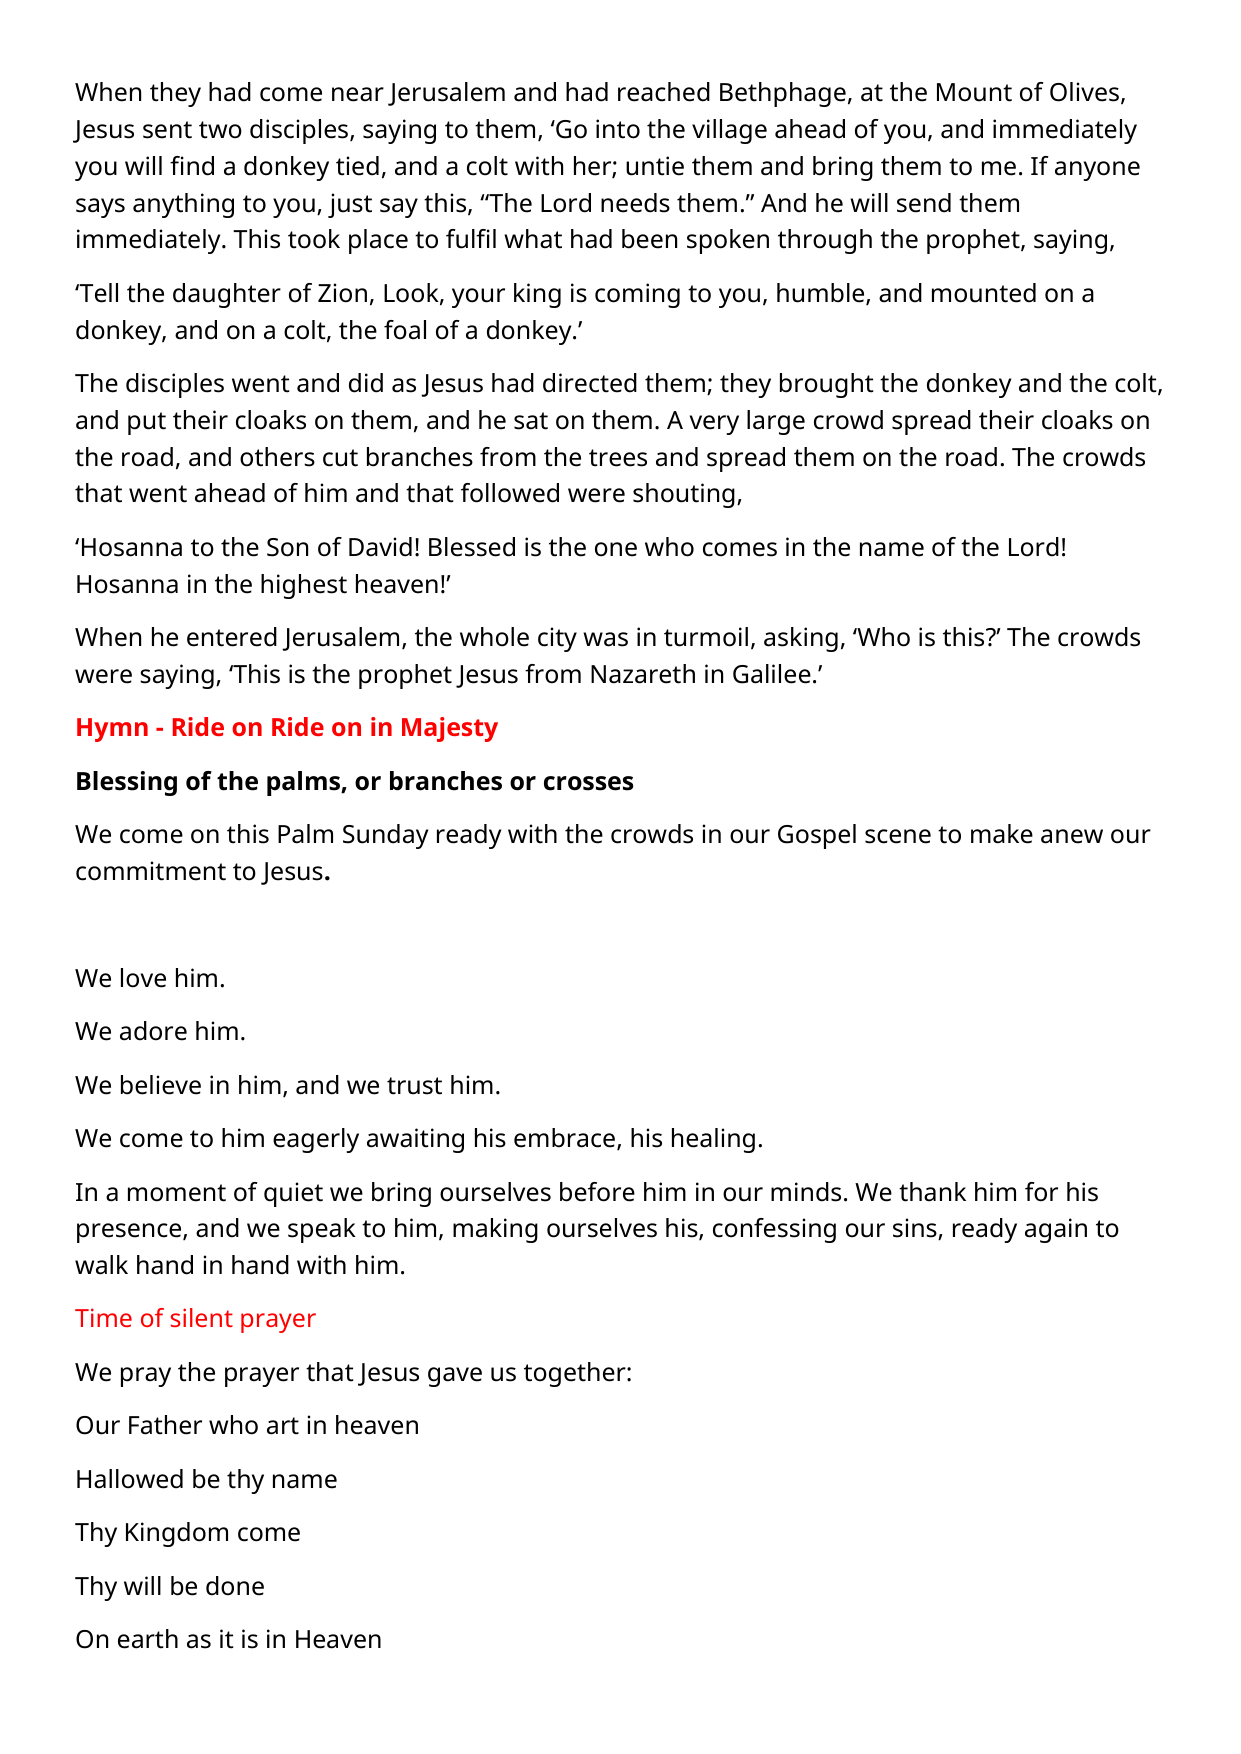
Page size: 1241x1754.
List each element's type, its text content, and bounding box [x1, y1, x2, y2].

text We love him. [75, 960, 1165, 994]
text Time of silent prayer [75, 1301, 1165, 1335]
text When they had come near Jerusalem and had reached Bethphage, at the Mount of Olives, Jesus sent two disciples, saying to them, ‘Go into the village ahead of you, and immediately you will find a donkey tied, and a colt with her; untie them and bring them to me. If anyone says anything to you, just say this, “The Lord needs them.” And he will send them immediately. This took place to fulfil what had been spoken through the prophet, saying, [75, 75, 1165, 256]
text Hymn - Ride on Ride on in Majesty [75, 710, 1165, 744]
text ‘Tell the daughter of Zion, Look, your king is coming to you, humble, and mounted on a donkey, and on a colt, the foal of a donkey.’ [75, 276, 1165, 346]
text We come on this Palm Sunday ready with the crowds in our Gospel scene to make anew our commitment to Jesus. [75, 817, 1165, 888]
text On earth as it is in Heaven [75, 1622, 1165, 1656]
text ‘Hosanna to the Son of David! Blessed is the one who comes in the name of the Lord! Hosanna in the highest heaven!’ [75, 529, 1165, 600]
text We pray the prayer that Jesus gave us together: [75, 1354, 1165, 1389]
text Our Father who art in heaven [75, 1408, 1165, 1442]
text We come to him eagerly awaiting his embrace, his healing. [75, 1121, 1165, 1155]
text Hallowed be thy name [75, 1461, 1165, 1496]
text Thy will be done [75, 1568, 1165, 1602]
text We adore him. [75, 1014, 1165, 1048]
text We believe in him, and we trust him. [75, 1067, 1165, 1101]
text When he entered Jerusalem, the whole city was in turmoil, asking, ‘Who is this?’ The crowds were saying, ‘This is the prophet Jesus from Nazareth in Galilee.’ [75, 620, 1165, 691]
text Thy Kingdom come [75, 1515, 1165, 1549]
text In a moment of quiet we bring ourselves before him in our minds. We thank him for his presence, and we speak to him, making ourselves his, confessing our sins, ready again to walk hand in hand with him. [75, 1174, 1165, 1282]
text The disciples went and did as Jesus had directed them; they brought the donkey and the colt, and put their cloaks on them, and he sat on them. A very large crowd spread their cloaks on the road, and others cut branches from the trees and spread them on the road. The crowds that went ahead of him and that followed were shouting, [75, 366, 1165, 510]
text Blessing of the palms, or branches or crosses [75, 763, 1165, 797]
